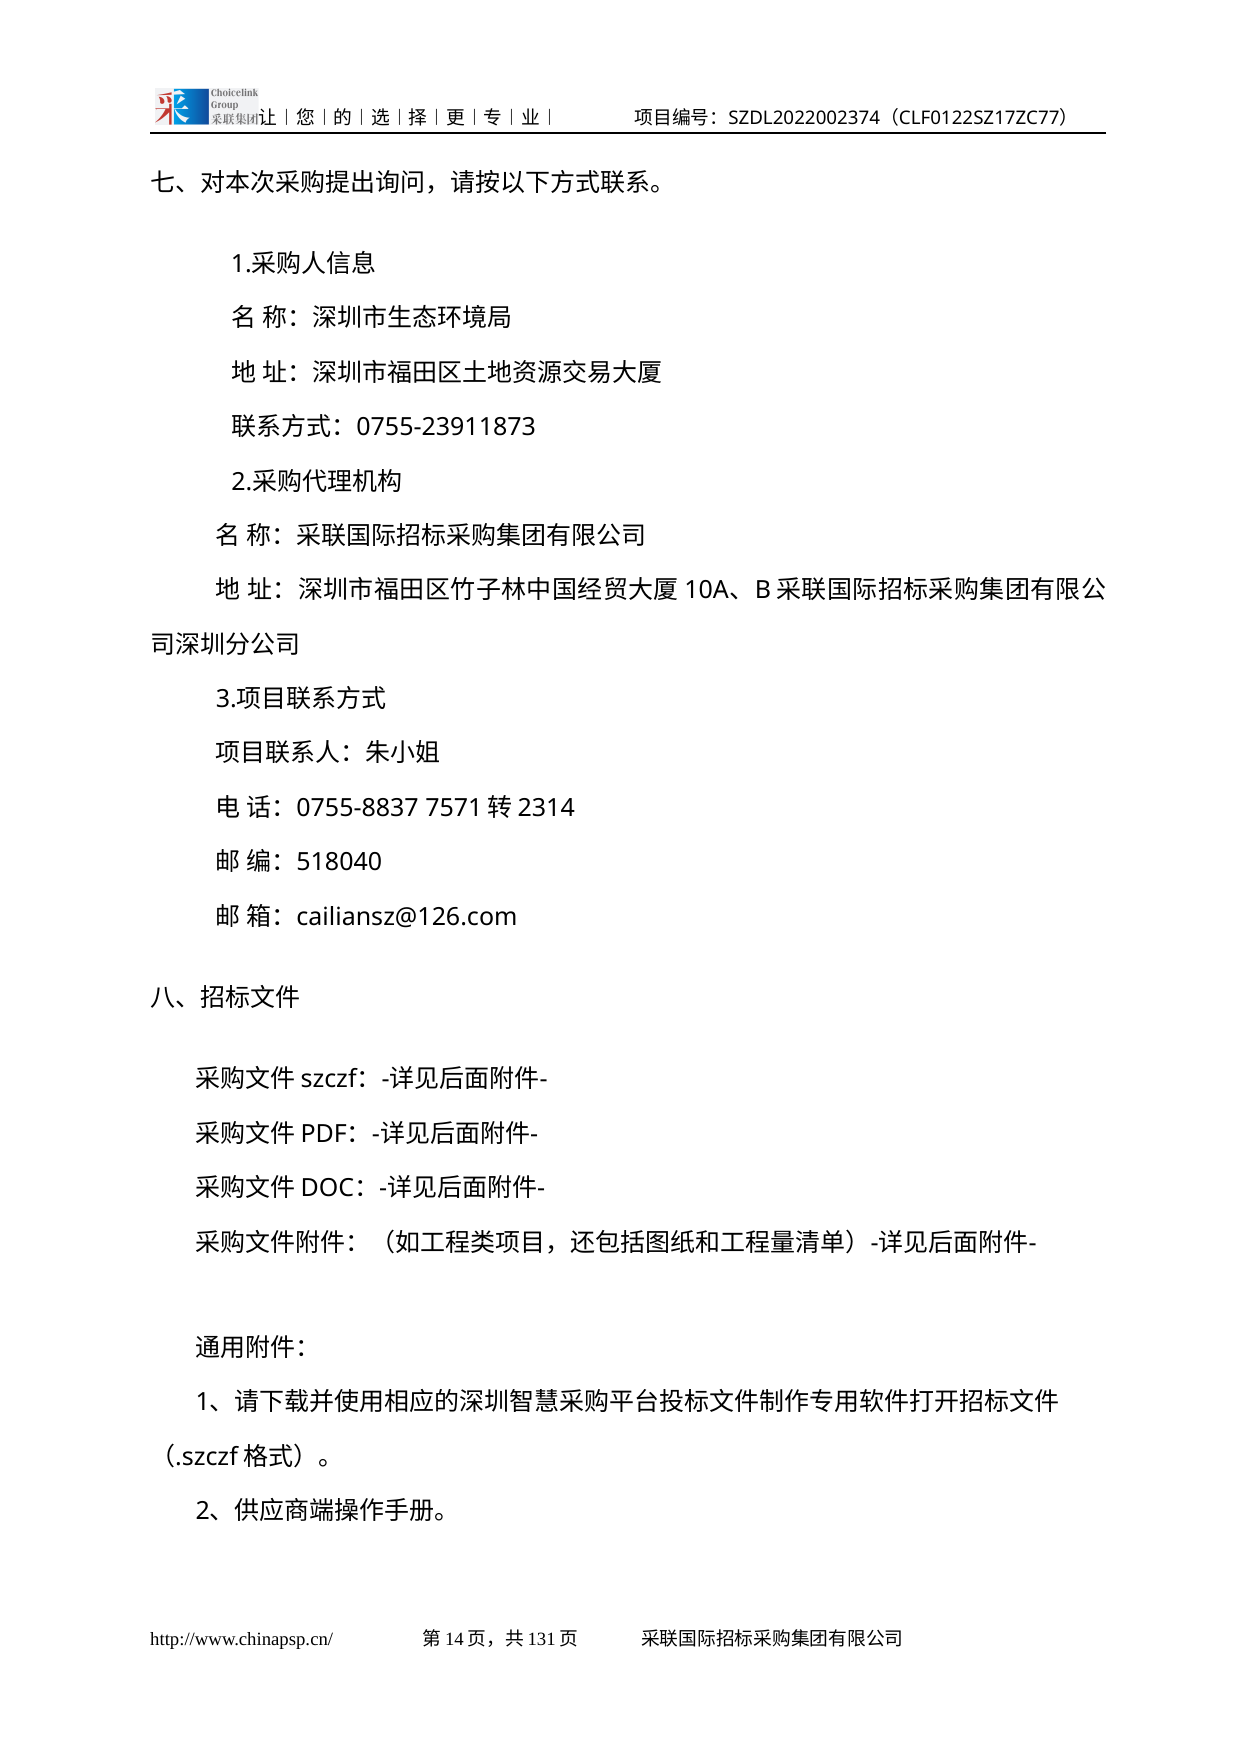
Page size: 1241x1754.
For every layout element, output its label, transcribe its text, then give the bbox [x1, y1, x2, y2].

text 联系方式：0755-23911873 [231, 407, 1106, 443]
text 采购文件PDF：-详见后面附件- [150, 1113, 1106, 1149]
text 采购文件附件：（如工程类项目，还包括图纸和工程量清单）-详见后面附件- [150, 1222, 1106, 1258]
text 3.项目联系方式 [150, 678, 1106, 715]
text 名 称：深圳市生态环境局 [231, 298, 1106, 334]
text 地 址：深圳市福田区土地资源交易大厦 [231, 352, 1106, 388]
text 邮 编：518040 [150, 842, 1106, 878]
text 采购文件szczf：-详见后面附件- [150, 1059, 1106, 1095]
text 1.采购人信息 [150, 243, 1106, 280]
subtitle 八、招标文件 [150, 977, 1106, 1014]
text 2、供应商端操作手册。 [150, 1491, 1106, 1527]
text 1、请下载并使用相应的深圳智慧采购平台投标文件制作专用软件打开招标文件（.szczf格式）。 [150, 1382, 1106, 1472]
text 电 话：0755-8837 7571转2314 [150, 787, 1106, 823]
picture [155, 88, 259, 125]
text 2.采购代理机构 [231, 461, 1106, 497]
text 通用附件： [150, 1327, 1106, 1364]
text 采购文件DOC：-详见后面附件- [150, 1168, 1106, 1204]
text 名 称：采联国际招标采购集团有限公司 [150, 515, 1106, 552]
text 邮 箱：cailiansz@126.com [150, 896, 1106, 932]
subtitle 七、对本次采购提出询问，请按以下方式联系。 [150, 162, 1106, 198]
text 地 址：深圳市福田区竹子林中国经贸大厦10A、B采联国际招标采购集团有限公司深圳分公司 [150, 570, 1106, 660]
text 项目联系人：朱小姐 [150, 733, 1106, 769]
